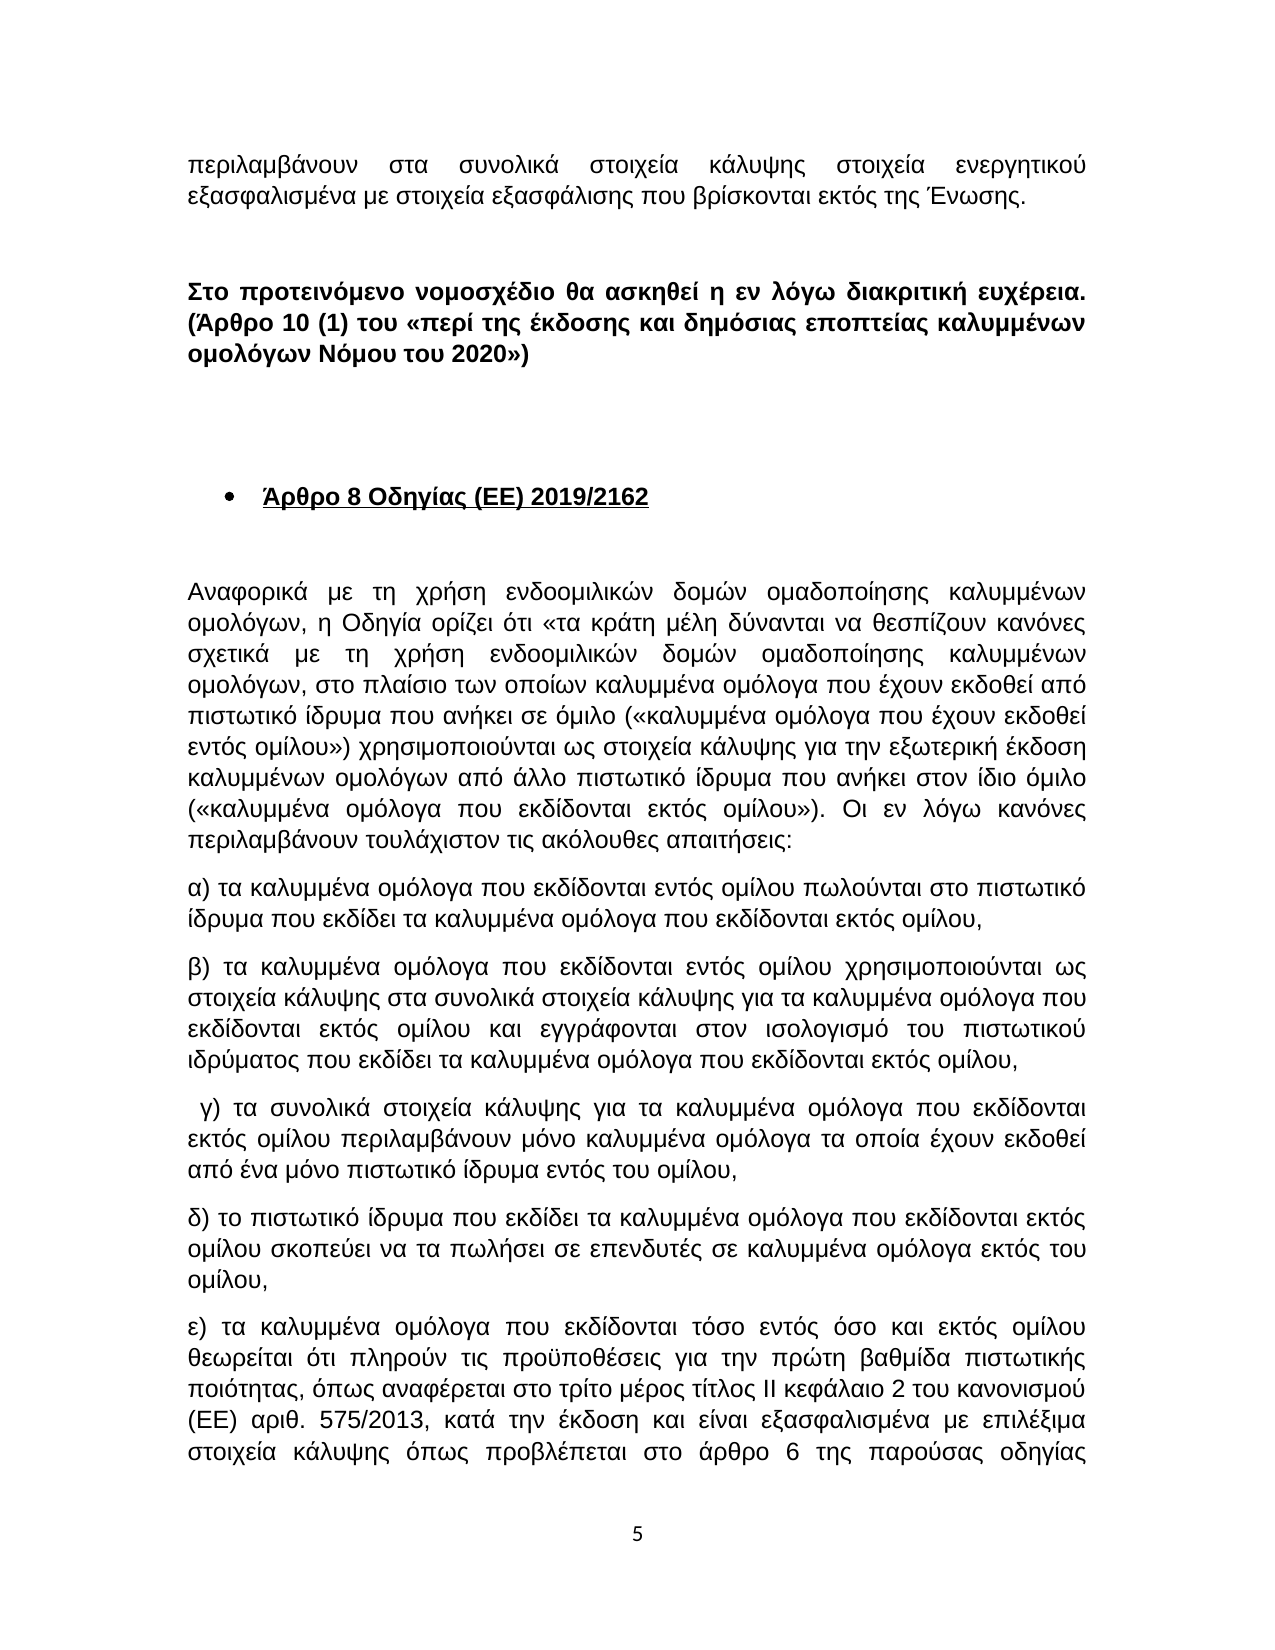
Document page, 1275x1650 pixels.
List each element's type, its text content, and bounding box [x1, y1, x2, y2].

list Άρθρο 8 Οδηγίας (ΕΕ) 2019/2162 [225, 482, 1087, 511]
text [187, 150, 1087, 210]
text β) τα καλυμμένα ομόλογα που εκδίδονται εντός ομίλου χρησιμοποιούνται ως στοιχεία κάλυψης στα συνολικά στοιχεία κάλυψης για τα καλυμμένα ομόλογα που εκδίδονται εκτός ομίλου και εγγράφονται στον ισολογισμό του πιστωτικού ιδρύματος που εκδίδει τα καλυμμένα ομόλογα που εκδίδονται εκτός ομίλου, [187, 952, 1087, 1074]
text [187, 1312, 1087, 1465]
text γ) τα συνολικά στοιχεία κάλυψης για τα καλυμμένα ομόλογα που εκδίδονται εκτός ομίλου περιλαμβάνουν μόνο καλυμμένα ομόλογα τα οποία έχουν εκδοθεί από ένα μόνο πιστωτικό ίδρυμα εντός του ομίλου, [187, 1093, 1087, 1184]
text α) τα καλυμμένα ομόλογα που εκδίδονται εντός ομίλου πωλούνται στο πιστωτικό ίδρυμα που εκδίδει τα καλυμμένα ομόλογα που εκδίδονται εκτός ομίλου, [187, 873, 1087, 933]
text Αναφορικά με τη χρήση ενδοομιλικών δομών ομαδοποίησης καλυμμένων ομολόγων, η Οδηγία ορίζει ότι «τα κράτη μέλη δύνανται να θεσπίζουν κανόνες σχετικά με τη χρήση ενδοομιλικών δομών ομαδοποίησης καλυμμένων ομολόγων, στο πλαίσιο των οποίων καλυμμένα ομόλογα που έχουν εκδοθεί από πιστωτικό ίδρυμα που ανήκει σε όμιλο («καλυμμένα ομόλογα που έχουν εκδοθεί εντός ομίλου») χρησιμοποιούνται ως στοιχεία κάλυψης για την εξωτερική έκδοση καλυμμένων ομολόγων από άλλο πιστωτικό ίδρυμα που ανήκει στον ίδιο όμιλο («καλυμμένα ομόλογα που εκδίδονται εκτός ομίλου»). Οι εν λόγω κανόνες περιλαμβάνουν τουλάχιστον τις ακόλουθες απαιτήσεις: [187, 577, 1087, 854]
text Στο προτεινόμενο νομοσχέδιο θα ασκηθεί η εν λόγω διακριτική ευχέρεια. (Άρθρο 10 (1) του «περί της έκδοσης και δημόσιας εποπτείας καλυμμένων ομολόγων Νόμου του 2020») [187, 276, 1087, 367]
text δ) το πιστωτικό ίδρυμα που εκδίδει τα καλυμμένα ομόλογα που εκδίδονται εκτός ομίλου σκοπεύει να τα πωλήσει σε επενδυτές σε καλυμμένα ομόλογα εκτός του ομίλου, [187, 1203, 1087, 1293]
